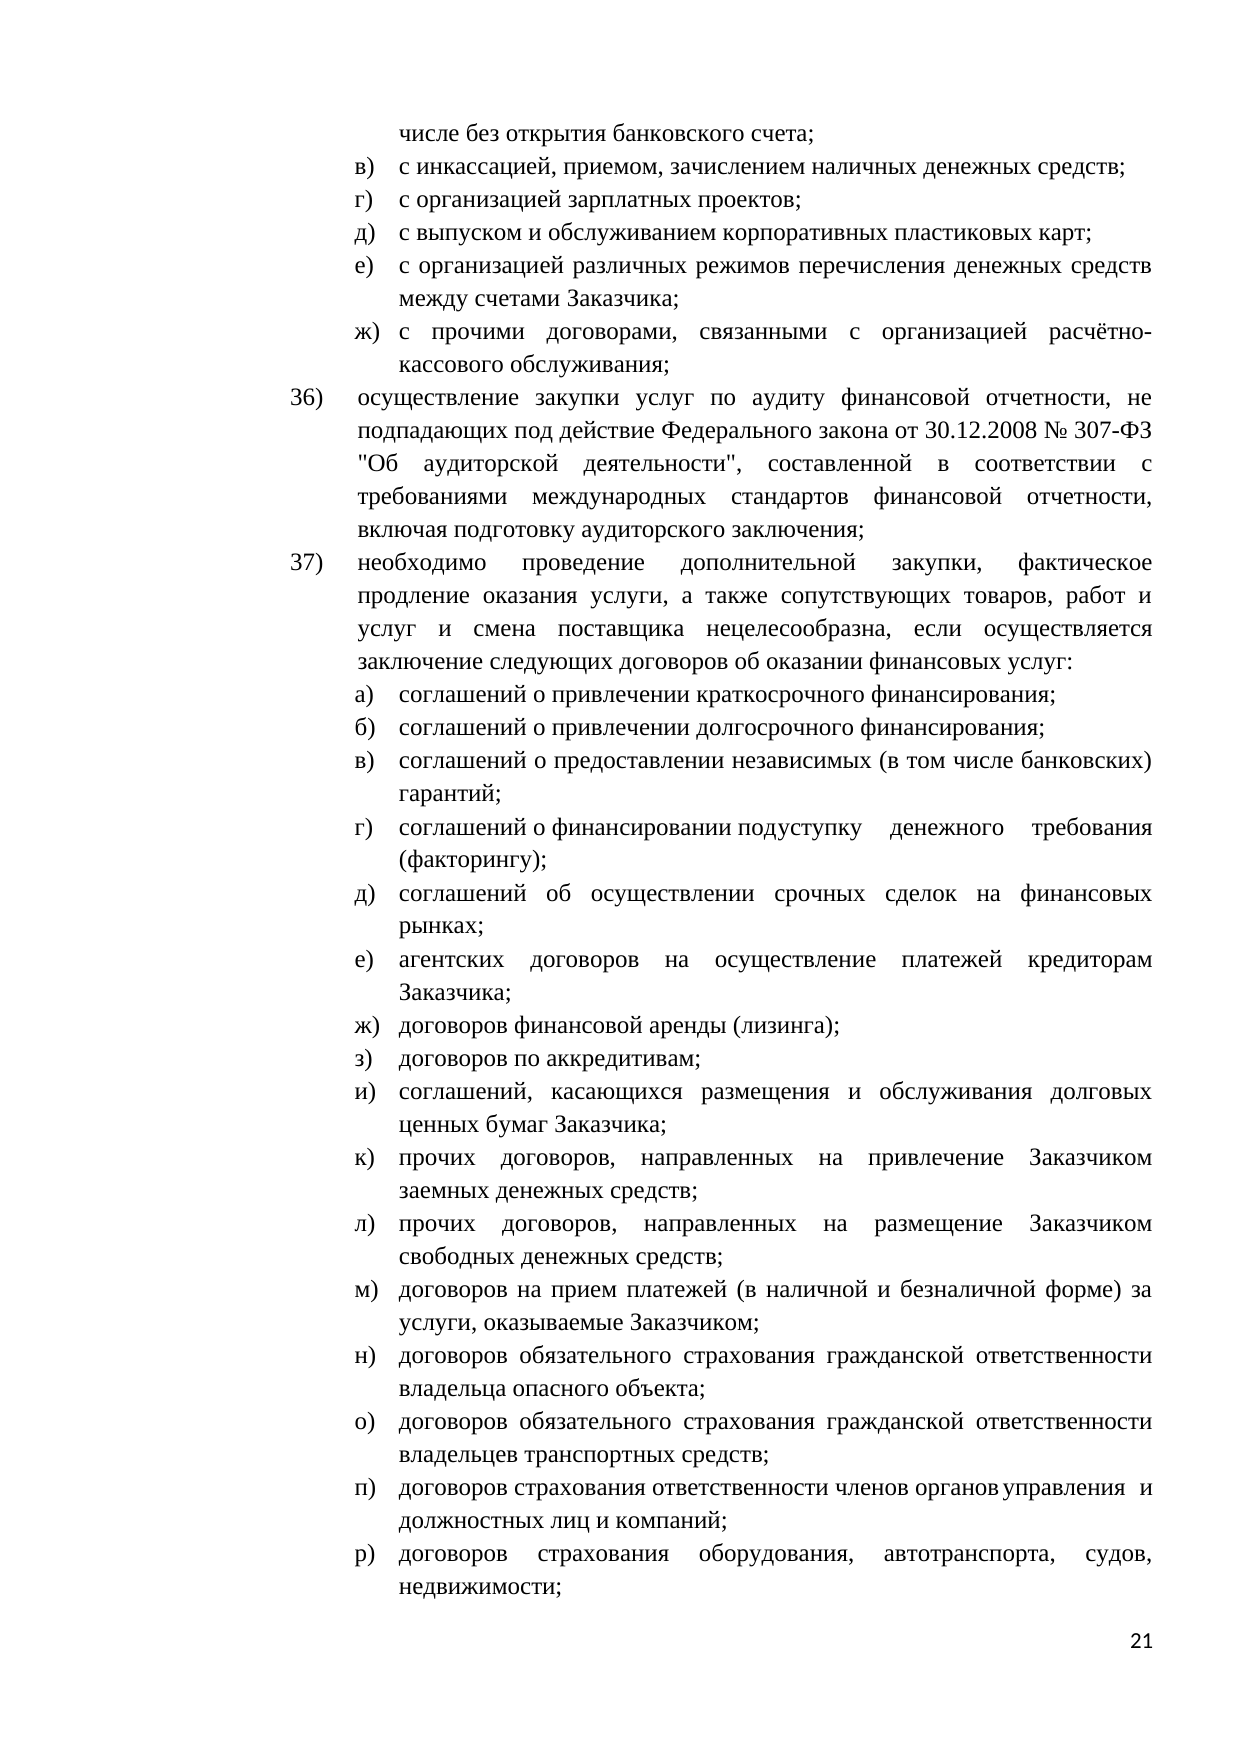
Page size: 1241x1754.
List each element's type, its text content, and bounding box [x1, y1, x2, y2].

list прочих договоров, направленных на размещение Заказчиком свободных денежных средств; [354, 1208, 1153, 1269]
list прочих договоров, направленных на привлечение Заказчиком заемных денежных средств; [354, 1142, 1153, 1203]
list договоров по аккредитивам; [354, 1043, 1153, 1071]
list договоров на прием платежей (в наличной и безналичной форме) за услуги, оказываемые Заказчиком; [354, 1274, 1153, 1336]
list договоров страхования ответственности членов органов управления и должностных лиц и компаний; [354, 1472, 1153, 1534]
list соглашений об осуществлении срочных сделок на финансовых рынках; [354, 878, 1153, 939]
list с организацией зарплатных проектов; [354, 184, 1153, 213]
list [354, 118, 1153, 147]
list с выпуском и обслуживанием корпоративных пластиковых карт; [354, 217, 1153, 246]
list соглашений о привлечении долгосрочного финансирования; [354, 712, 1153, 741]
text осуществление закупки услуг по аудиту финансовой отчетности, не подпадающих под действие Федерального закона от 30.12.2008 № 307-ФЗ "Об аудиторской деятельности", составленной в соответствии с требованиями международных стандартов финансовой отчетности, включая подготовку аудиторского заключения; [290, 382, 1153, 543]
list агентских договоров на осуществление платежей кредиторам Заказчика; [354, 944, 1153, 1005]
list договоров страхования оборудования, автотранспорта, судов, недвижимости; [354, 1538, 1153, 1600]
list соглашений, касающихся размещения и обслуживания долговых ценных бумаг Заказчика; [354, 1076, 1153, 1137]
list соглашений о предоставлении независимых (в том числе банковских) гарантий; [354, 746, 1153, 807]
list соглашений о финансировании под уступку денежного требования (факторингу); [354, 812, 1153, 873]
list с прочими договорами, связанными с организацией расчётно-кассового обслуживания; [354, 316, 1153, 378]
list договоров обязательного страхования гражданской ответственности владельца опасного объекта; [354, 1340, 1153, 1402]
list с инкассацией, приемом, зачислением наличных денежных средств; [354, 151, 1153, 180]
list договоров финансовой аренды (лизинга); [354, 1010, 1153, 1038]
list с организацией различных режимов перечисления денежных средств между счетами Заказчика; [354, 250, 1153, 312]
list соглашений о привлечении краткосрочного финансирования; [354, 679, 1153, 708]
list договоров обязательного страхования гражданской ответственности владельцев транспортных средств; [354, 1406, 1153, 1468]
text необходимо проведение дополнительной закупки, фактическое продление оказания услуги, а также сопутствующих товаров, работ и услуг и смена поставщика нецелесообразна, если осуществляется заключение следующих договоров об оказании финансовых услуг: [290, 547, 1153, 675]
